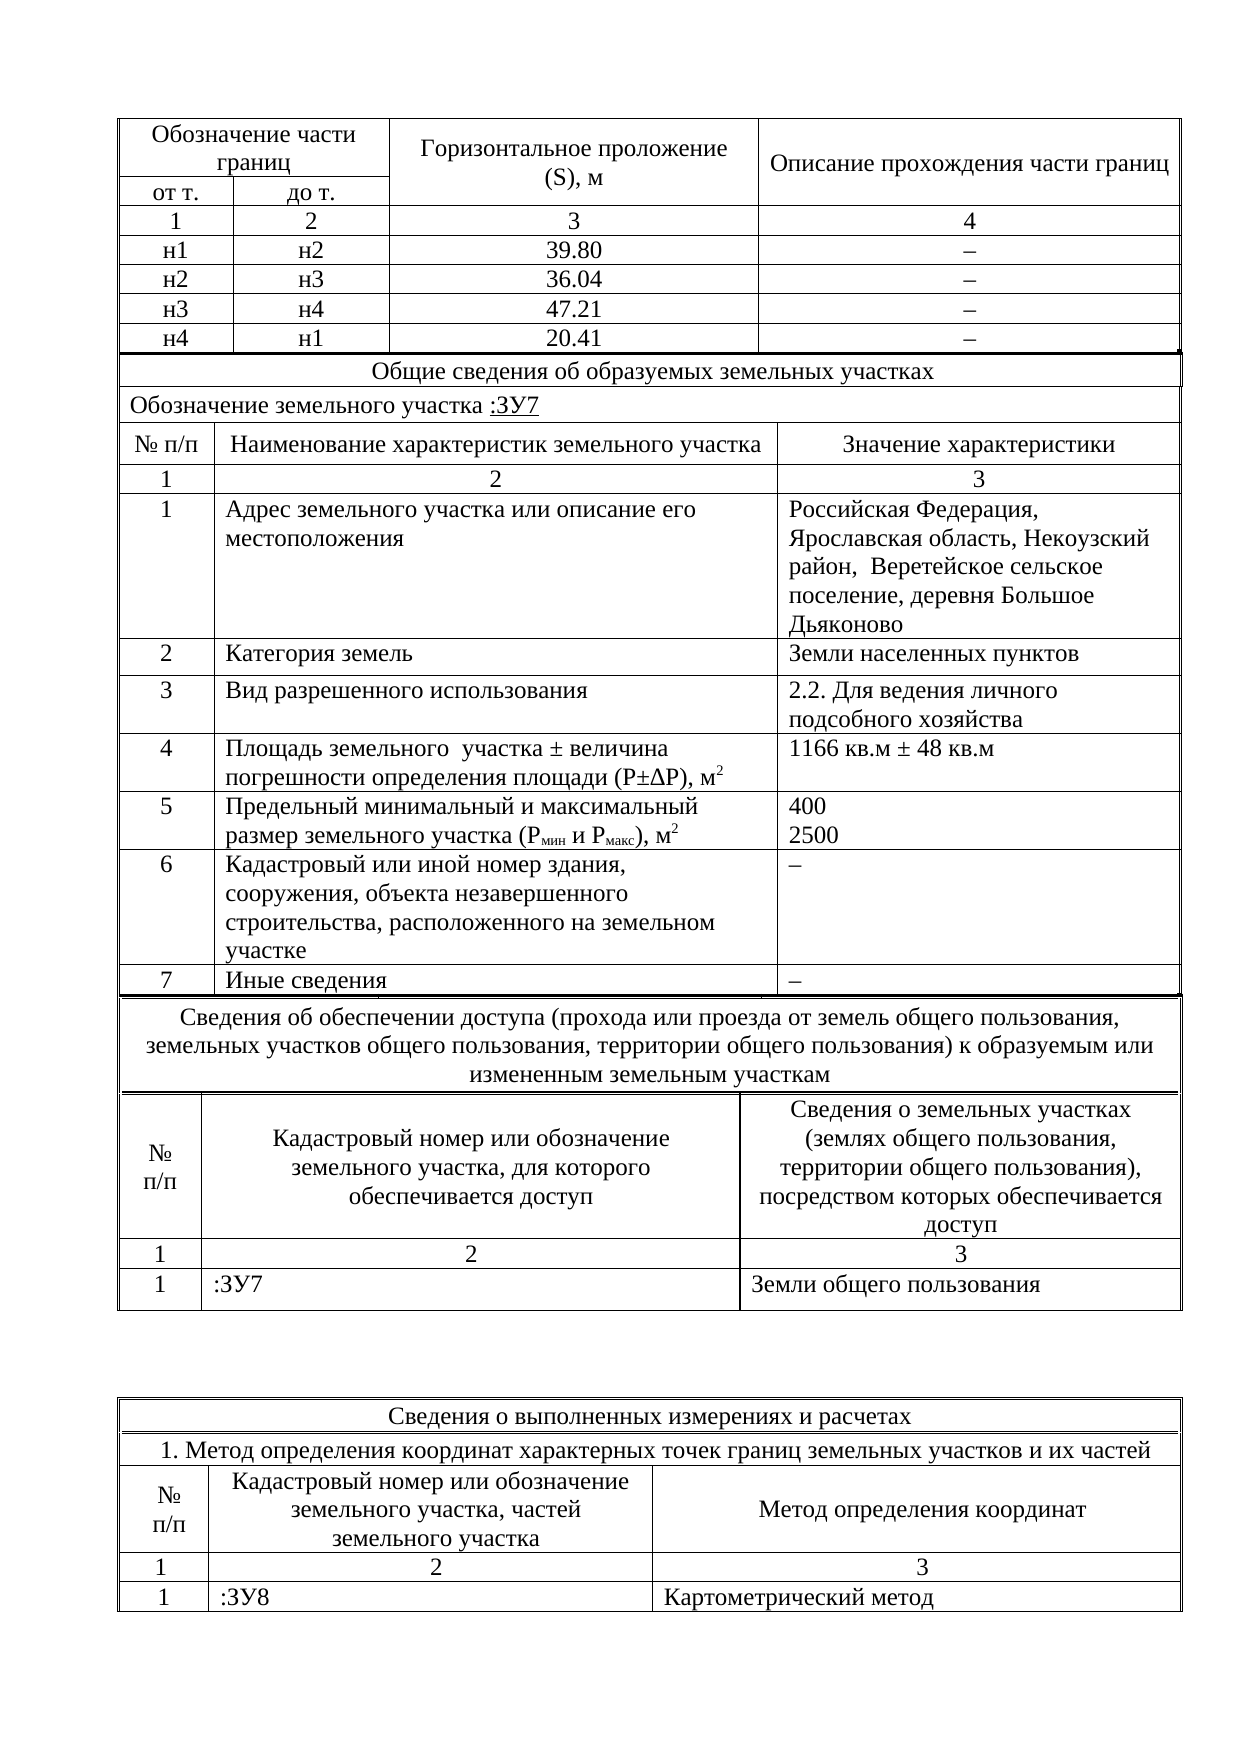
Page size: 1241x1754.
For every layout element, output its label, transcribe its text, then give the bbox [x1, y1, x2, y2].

table_cell № п/п [120, 1091, 201, 1238]
table_cell 3 [390, 206, 758, 235]
table_cell до т. [234, 177, 389, 205]
table_cell 2 [215, 465, 777, 493]
table_cell Площадь земельного участка ± величина погрешности определения площади (Р±∆Р), м2 [215, 734, 777, 791]
table_cell 1 [120, 206, 233, 235]
table_cell Кадастровый номер или обозначение земельного участка, частей земельного участка [209, 1466, 652, 1552]
table_cell 2 [120, 639, 214, 674]
table_cell Иные сведения [215, 965, 777, 993]
table_cell от т. [120, 177, 233, 205]
table_cell Вид разрешенного использования [215, 676, 777, 733]
table_cell 36.04 [390, 265, 758, 293]
table_cell 1 [120, 465, 214, 493]
table_cell 3 [653, 1553, 1180, 1581]
table_cell 47.21 [390, 294, 758, 322]
table_cell Наименование характеристик земельного участка [215, 423, 777, 464]
table_cell 1 [120, 1553, 208, 1581]
table_cell Метод определения координат [653, 1466, 1180, 1552]
table_cell № п/п [120, 1466, 208, 1552]
table_cell Земли общего пользования [741, 1269, 1180, 1310]
table_cell н1 [120, 236, 233, 264]
table_cell Предельный минимальный и максимальный размер земельного участка (Рмин и Рмакс), м2 [215, 792, 777, 849]
table_cell № п/п [120, 423, 214, 464]
table_cell 39.80 [390, 236, 758, 264]
table_cell 5 [120, 792, 214, 849]
table_cell Обозначение части границ [120, 119, 389, 176]
table_cell 2 [209, 1553, 652, 1581]
table_cell н1 [234, 324, 389, 352]
table_cell 1. Метод определения координат характерных точек границ земельных участков и их частей [120, 1431, 1180, 1465]
table_cell 6 [120, 850, 214, 964]
table_cell 2 [202, 1239, 739, 1268]
table_cell – [778, 965, 1179, 993]
table_cell 7 [120, 965, 214, 993]
table_cell н2 [120, 265, 233, 293]
table_cell Картометрический метод [653, 1582, 1180, 1611]
table_cell 1 [120, 494, 214, 638]
table_cell 4 [759, 206, 1179, 235]
table_cell Российская Федерация, Ярославская область, Некоузский район, Веретейское сельское поселение, деревня Большое Дьяконово [778, 494, 1179, 638]
table_cell Кадастровый или иной номер здания, сооружения, объекта незавершенного строительства, расположенного на земельном участке [215, 850, 777, 964]
table_cell Сведения о земельных участках (землях общего пользования, территории общего пользования), посредством которых обеспечивается доступ [741, 1091, 1180, 1238]
table_cell н2 [234, 236, 389, 264]
table_cell – [778, 850, 1179, 964]
table_cell 2.2. Для ведения личного подсобного хозяйства [778, 676, 1179, 733]
table_cell Сведения об обеспечении доступа (прохода или проезда от земель общего пользования, земельных участков общего пользования, территории общего пользования) к образуемым или измененным земельным участкам [120, 997, 1180, 1091]
table_cell Описание прохождения части границ [759, 119, 1179, 205]
table_cell Значение характеристики [778, 423, 1179, 464]
table_cell 3 [120, 676, 214, 733]
table_cell :ЗУ8 [209, 1582, 652, 1611]
table_cell Общие сведения об образуемых земельных участках [120, 355, 1180, 386]
table_cell н4 [120, 324, 233, 352]
table_cell 2 [234, 206, 389, 235]
table_cell – [759, 324, 1179, 352]
table_cell н3 [234, 265, 389, 293]
table_cell 3 [778, 465, 1179, 493]
table_cell н3 [120, 294, 233, 322]
table_cell Кадастровый номер или обозначение земельного участка, для которого обеспечивается доступ [202, 1095, 739, 1238]
table_cell 1 [120, 1269, 201, 1310]
table_cell – [759, 294, 1179, 322]
table_cell Обозначение земельного участка :ЗУ7 [120, 387, 1179, 422]
table_cell 400 2500 [778, 792, 1179, 849]
table_cell 1 [120, 1582, 208, 1611]
table_cell 4 [120, 734, 214, 791]
table_cell – [759, 236, 1179, 264]
table_cell 1166 кв.м ± 48 кв.м [778, 734, 1179, 791]
table_cell 20.41 [390, 324, 758, 352]
table_cell – [759, 265, 1179, 293]
table_cell Горизонтальное проложение (S), м [390, 119, 758, 205]
table_cell 1 [120, 1239, 201, 1268]
table_cell 3 [741, 1239, 1180, 1268]
table_cell :ЗУ7 [202, 1269, 739, 1310]
table_cell н4 [234, 294, 389, 322]
table_cell Адрес земельного участка или описание его местоположения [215, 494, 777, 638]
table_cell Категория земель [215, 639, 777, 674]
table_cell Земли населенных пунктов [778, 639, 1179, 674]
table_header Сведения о выполненных измерениях и расчетах [120, 1400, 1180, 1431]
